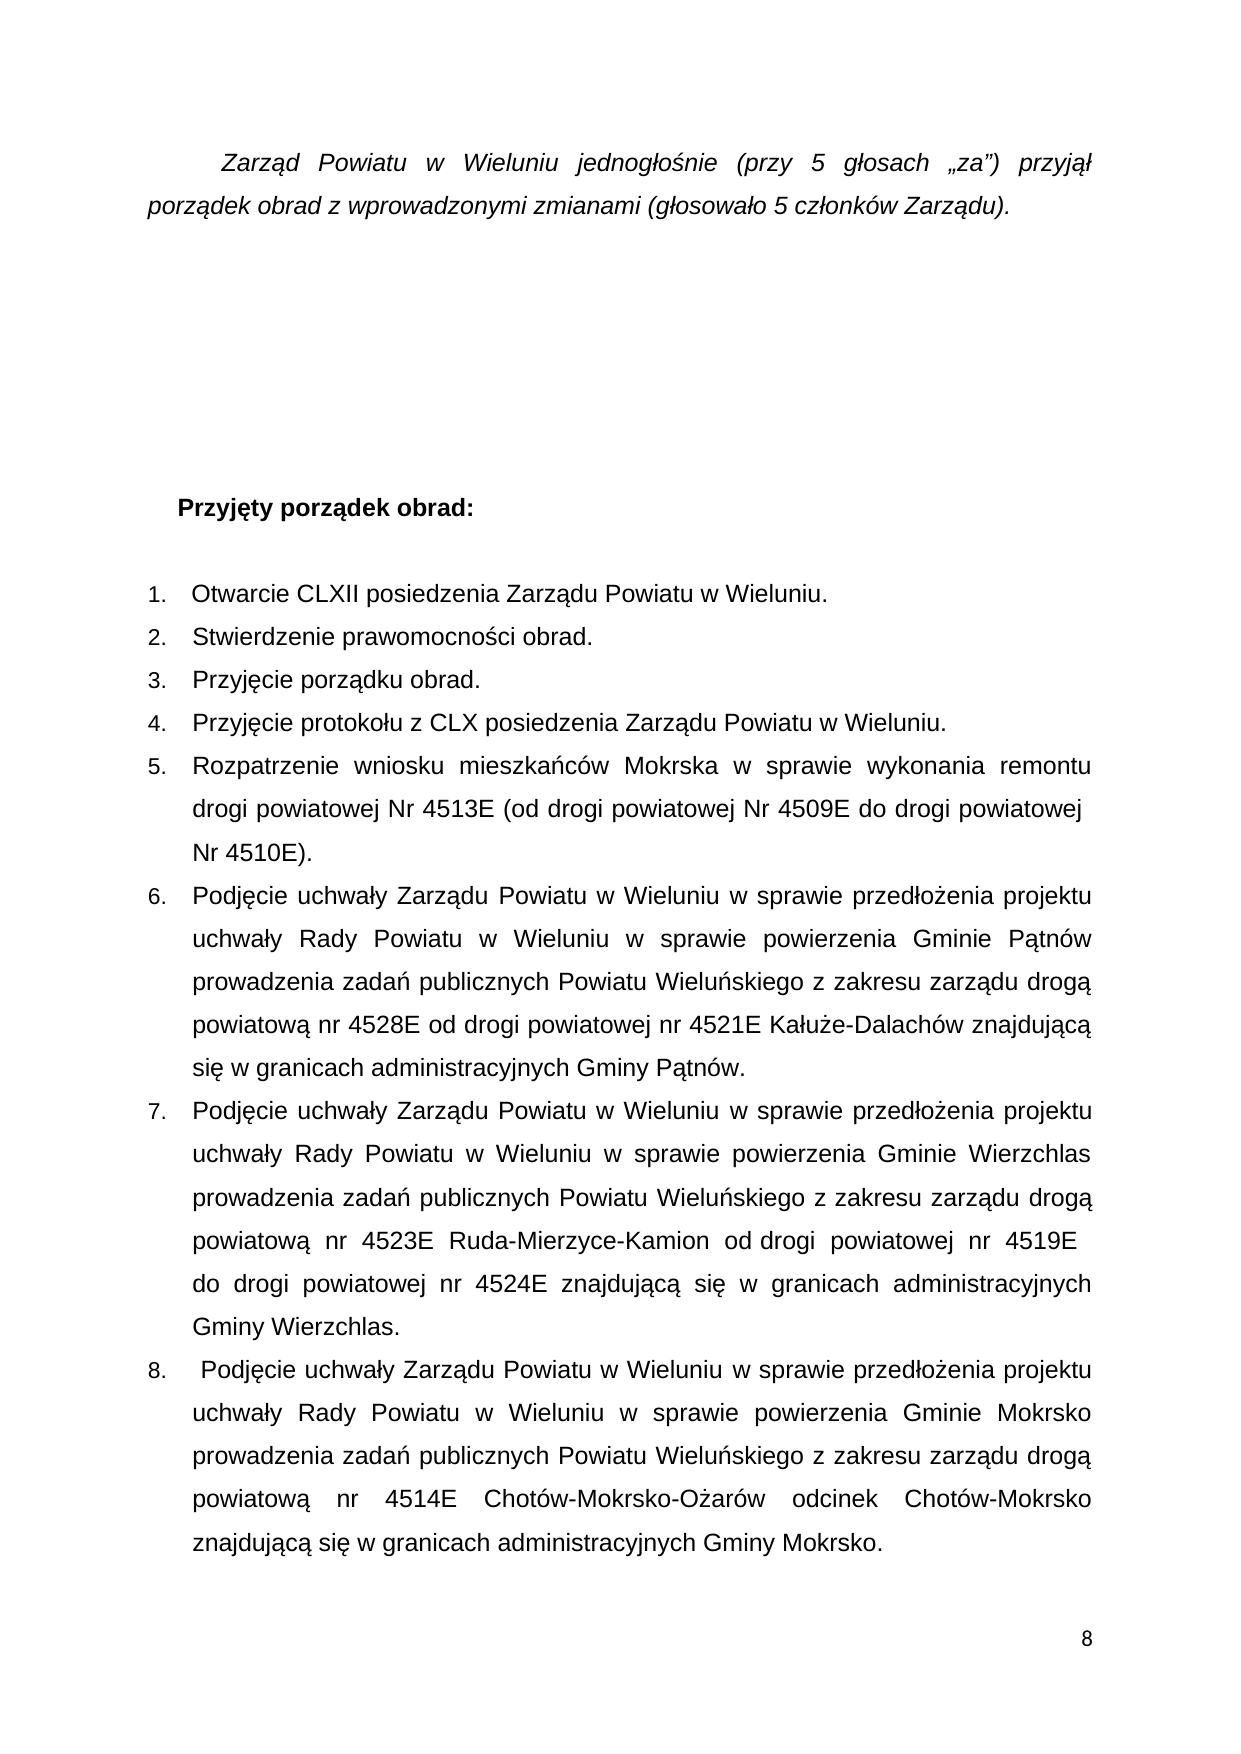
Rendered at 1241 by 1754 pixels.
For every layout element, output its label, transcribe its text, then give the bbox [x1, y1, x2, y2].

text Przyjęty porządek obrad: [148, 493, 1093, 521]
list Otwarcie CLXII posiedzenia Zarządu Powiatu w Wieluniu. [148, 579, 1093, 608]
text Zarząd Powiatu w Wieluniu jednogłośnie (przy 5 głosach „za”) przyjął porządek obrad z wprowadzonymi zmianami (głosowało 5 członków Zarządu). [148, 148, 1093, 219]
list Podjęcie uchwały Zarządu Powiatu w Wieluniu w sprawie przedłożenia projektu uchwały Rady Powiatu w Wieluniu w sprawie powierzenia Gminie Pątnów prowadzenia zadań publicznych Powiatu Wieluńskiego z zakresu zarządu drogą powiatową nr 4528E od drogi powiatowej nr 4521E Kałuże-Dalachów znajdującą się w granicach administracyjnych Gminy Pątnów. [148, 881, 1093, 1082]
list Podjęcie uchwały Zarządu Powiatu w Wieluniu w sprawie przedłożenia projektu uchwały Rady Powiatu w Wieluniu w sprawie powierzenia Gminie Mokrsko prowadzenia zadań publicznych Powiatu Wieluńskiego z zakresu zarządu drogą powiatową nr 4514E Chotów-Mokrsko-Ożarów odcinek Chotów-Mokrsko znajdującą się w granicach administracyjnych Gminy Mokrsko. [148, 1355, 1093, 1556]
list Przyjęcie porządku obrad. [148, 665, 1093, 694]
list Stwierdzenie prawomocności obrad. [148, 622, 1093, 651]
list Rozpatrzenie wniosku mieszkańców Mokrska w sprawie wykonania remontu drogi powiatowej Nr 4513E (od drogi powiatowej Nr 4509E do drogi powiatowej Nr 4510E). [148, 751, 1093, 866]
list Podjęcie uchwały Zarządu Powiatu w Wieluniu w sprawie przedłożenia projektu uchwały Rady Powiatu w Wieluniu w sprawie powierzenia Gminie Wierzchlas prowadzenia zadań publicznych Powiatu Wieluńskiego z zakresu zarządu drogą powiatową nr 4523E Ruda-Mierzyce-Kamion od drogi powiatowej nr 4519E do drogi powiatowej nr 4524E znajdującą się w granicach administracyjnych Gminy Wierzchlas. [148, 1096, 1093, 1341]
list Przyjęcie protokołu z CLX posiedzenia Zarządu Powiatu w Wieluniu. [148, 708, 1093, 737]
